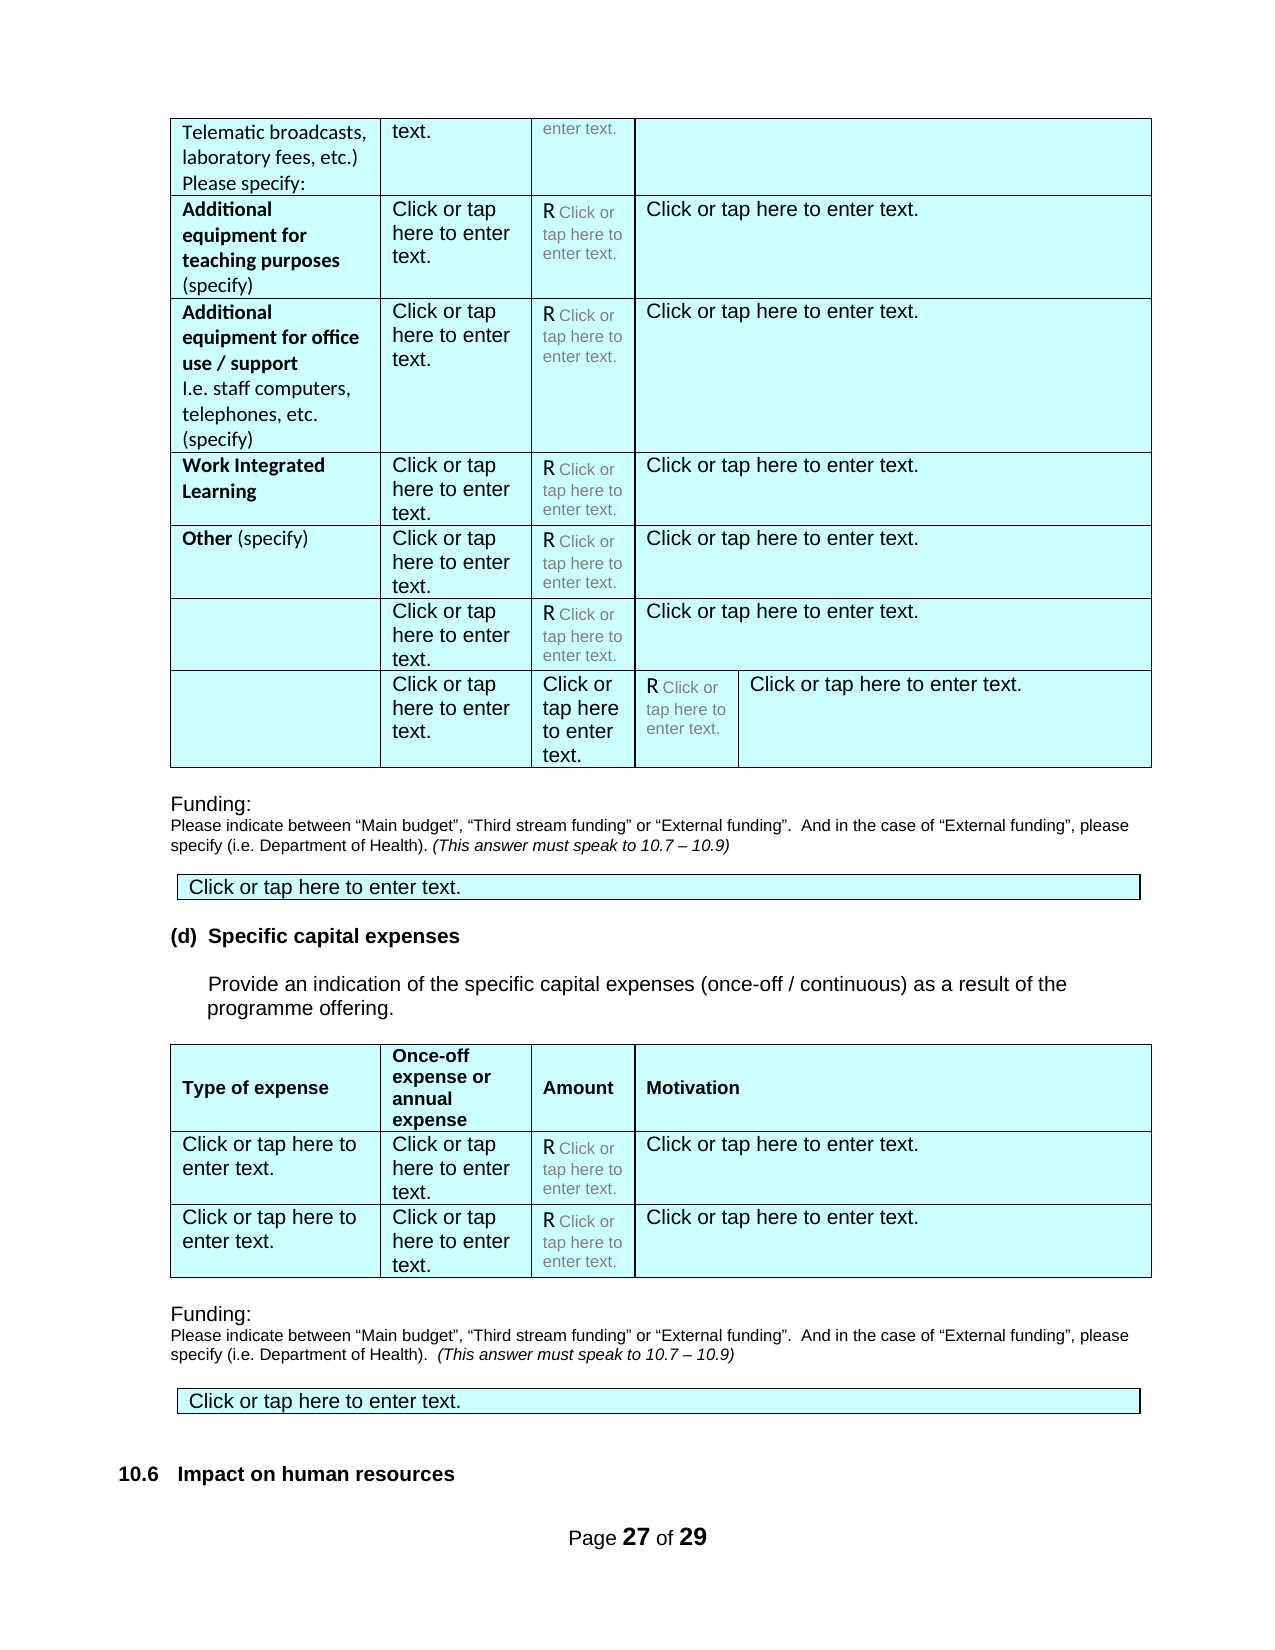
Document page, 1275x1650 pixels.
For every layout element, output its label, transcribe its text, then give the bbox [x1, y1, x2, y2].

table_cell [171, 599, 380, 670]
table_cell Other (specify) [171, 526, 380, 597]
text Provide an indication of the specific capital expenses (once-off / continuous) as a result of the programme offering. [207, 972, 1157, 1019]
table_cell R [636, 671, 738, 767]
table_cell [171, 119, 380, 195]
table_cell R [532, 599, 634, 670]
table_cell R [532, 453, 634, 524]
table_cell R [532, 196, 634, 298]
table_header Motivation [636, 1045, 1151, 1131]
table_cell Additional equipment for office use / support I.e. staff computers, telephones, etc. (specify) [171, 299, 380, 452]
table_cell Additional equipment for teaching purposes (specify) [171, 196, 380, 298]
text Funding: [170, 1302, 1157, 1326]
table_header Type of expense [171, 1045, 380, 1131]
table_cell R [532, 299, 634, 452]
table_cell R [532, 526, 634, 597]
table_cell R [532, 1205, 634, 1277]
table_header Amount [532, 1045, 634, 1131]
text Please indicate between “Main budget”, “Third stream funding” or “External funding”. And in the case of “External funding”, please specify (i.e. Department of Health). (This answer must speak to 10.7 – 10.9) [170, 816, 1157, 854]
text 10.6 Impact on human resources [118, 1462, 1157, 1486]
table_cell [171, 671, 380, 767]
text Please indicate between “Main budget”, “Third stream funding” or “External funding”. And in the case of “External funding”, please specify (i.e. Department of Health). (This answer must speak to 10.7 – 10.9) [170, 1326, 1157, 1364]
table_cell R [532, 1132, 634, 1204]
table_cell Work Integrated Learning [171, 453, 380, 524]
table_header Once-off expense or annual expense [381, 1045, 531, 1131]
table_cell R [532, 119, 634, 195]
list Specific capital expenses [170, 924, 1157, 948]
text Funding: [170, 792, 1157, 816]
